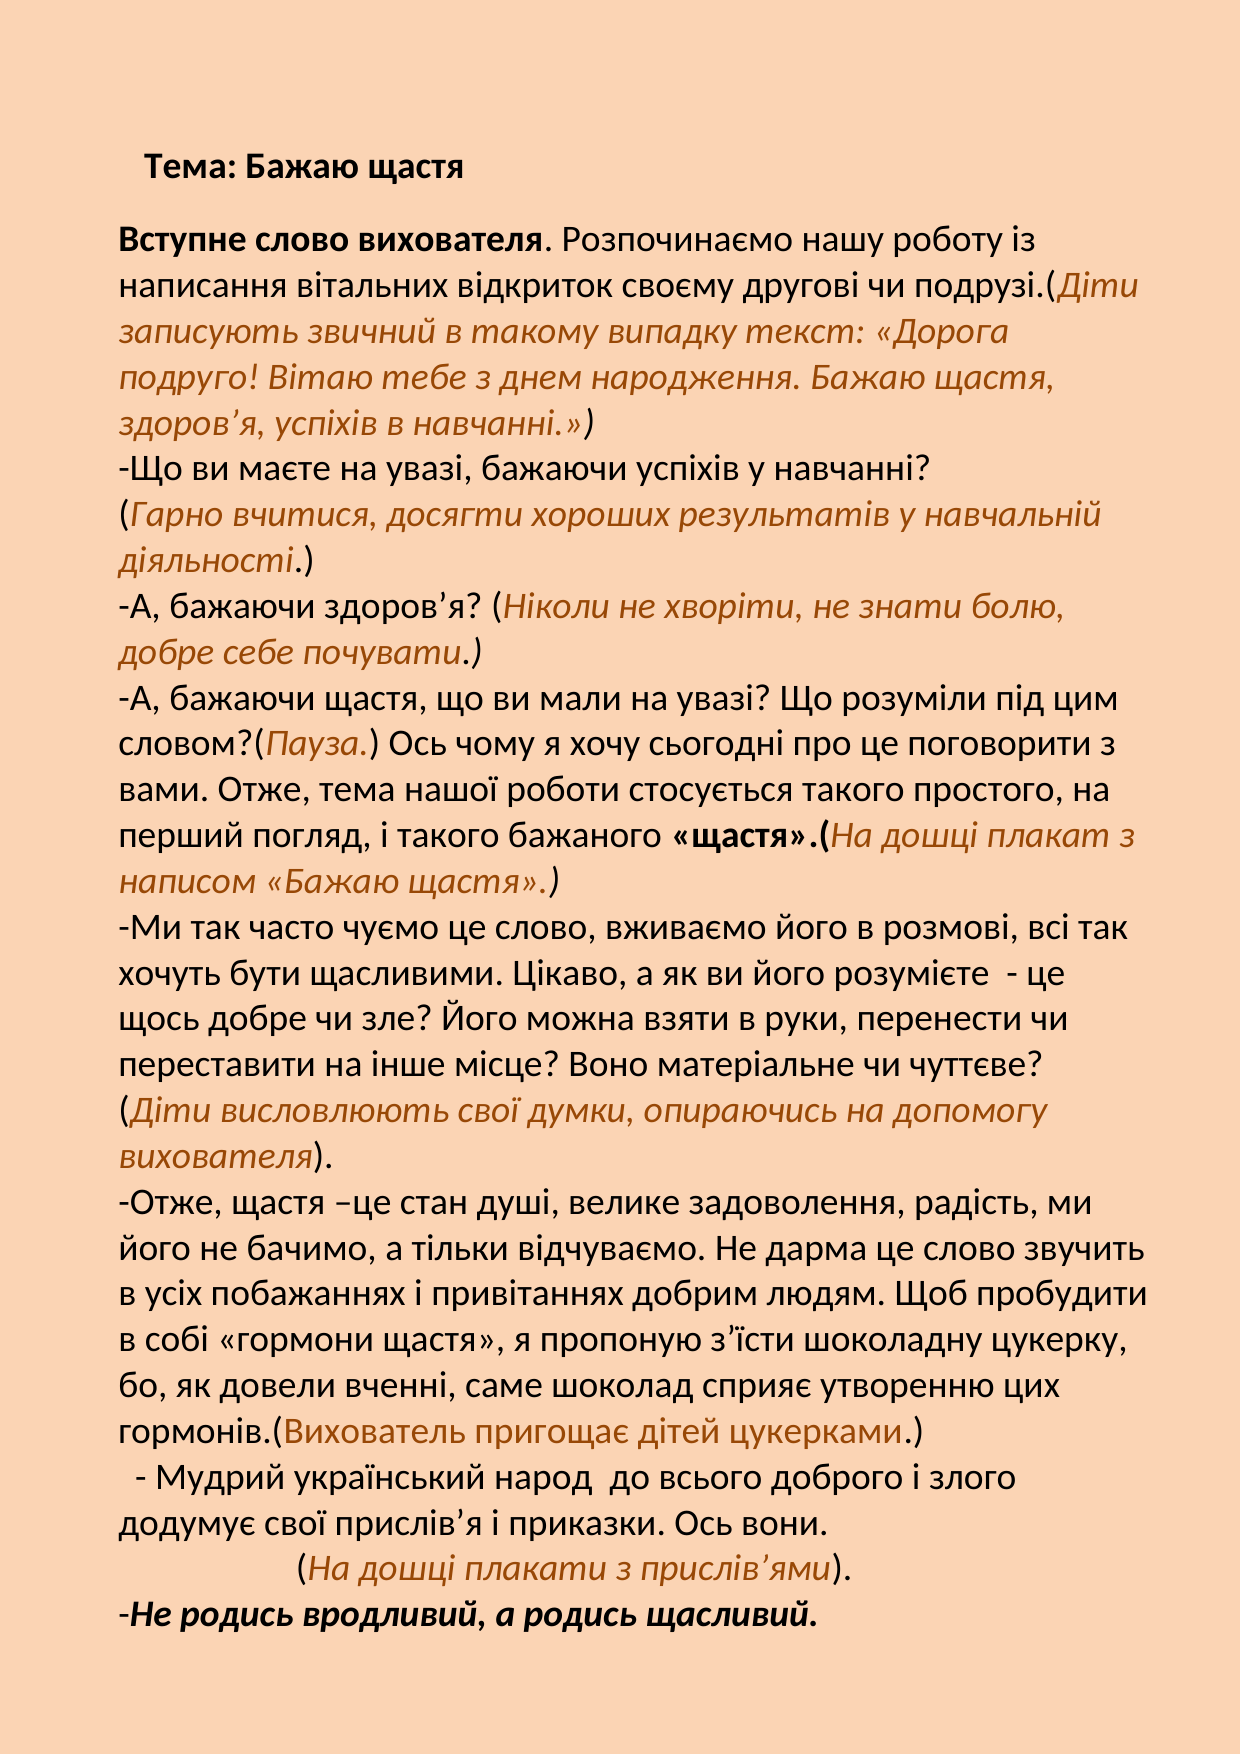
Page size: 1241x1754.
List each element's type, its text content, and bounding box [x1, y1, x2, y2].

text -Отже, щастя –це стан душі, велике задоволення, радість, ми його не бачимо, а тільки відчуваємо. Не дарма це слово звучить в усіх побажаннях і привітаннях добрим людям. Щоб пробудити в собі «гормони щастя», я пропоную з’їсти шоколадну цукерку, бо, як довели вченні, саме шоколад сприяє утворенню цих гормонів.(Вихователь пригощає дітей цукерками.) [118, 1178, 1152, 1453]
text -Не родись вродливий, а родись щасливий. [118, 1590, 1152, 1636]
text - Мудрий український народ до всього доброго і злого додумує свої прислів’я і приказки. Ось вони. [118, 1453, 1152, 1544]
text -Що ви маєте на увазі, бажаючи успіхів у навчанні? [118, 444, 1152, 490]
text Вступне слово вихователя. Розпочинаємо нашу роботу із написання вітальних відкриток своєму другові чи подрузі.(Діти записують звичний в такому випадку текст: «Дорога подруго! Вітаю тебе з днем народження. Бажаю щастя, здоров’я, успіхів в навчанні.») [118, 215, 1152, 444]
text (Гарно вчитися, досягти хороших результатів у навчальній діяльності.) [118, 490, 1152, 582]
text -А, бажаючи щастя, що ви мали на увазі? Що розуміли під цим словом?(Пауза.) Ось чому я хочу сьогодні про це поговорити з вами. Отже, тема нашої роботи стосується такого простого, на перший погляд, і такого бажаного «щастя».(На дошці плакат з написом «Бажаю щастя».) [118, 673, 1152, 903]
text Тема: Бажаю щастя [118, 142, 1152, 187]
text (На дошці плакати з прислів’ями). [118, 1544, 1152, 1590]
text -А, бажаючи здоров’я? (Ніколи не хворіти, не знати болю, добре себе почувати.) [118, 582, 1152, 673]
text -Ми так часто чуємо це слово, вживаємо його в розмові, всі так хочуть бути щасливими. Цікаво, а як ви його розумієте - це щось добре чи зле? Його можна взяти в руки, перенести чи переставити на інше місце? Воно матеріальне чи чуттєве? [118, 903, 1152, 1086]
text (Діти висловлюють свої думки, опираючись на допомогу вихователя). [118, 1086, 1152, 1178]
